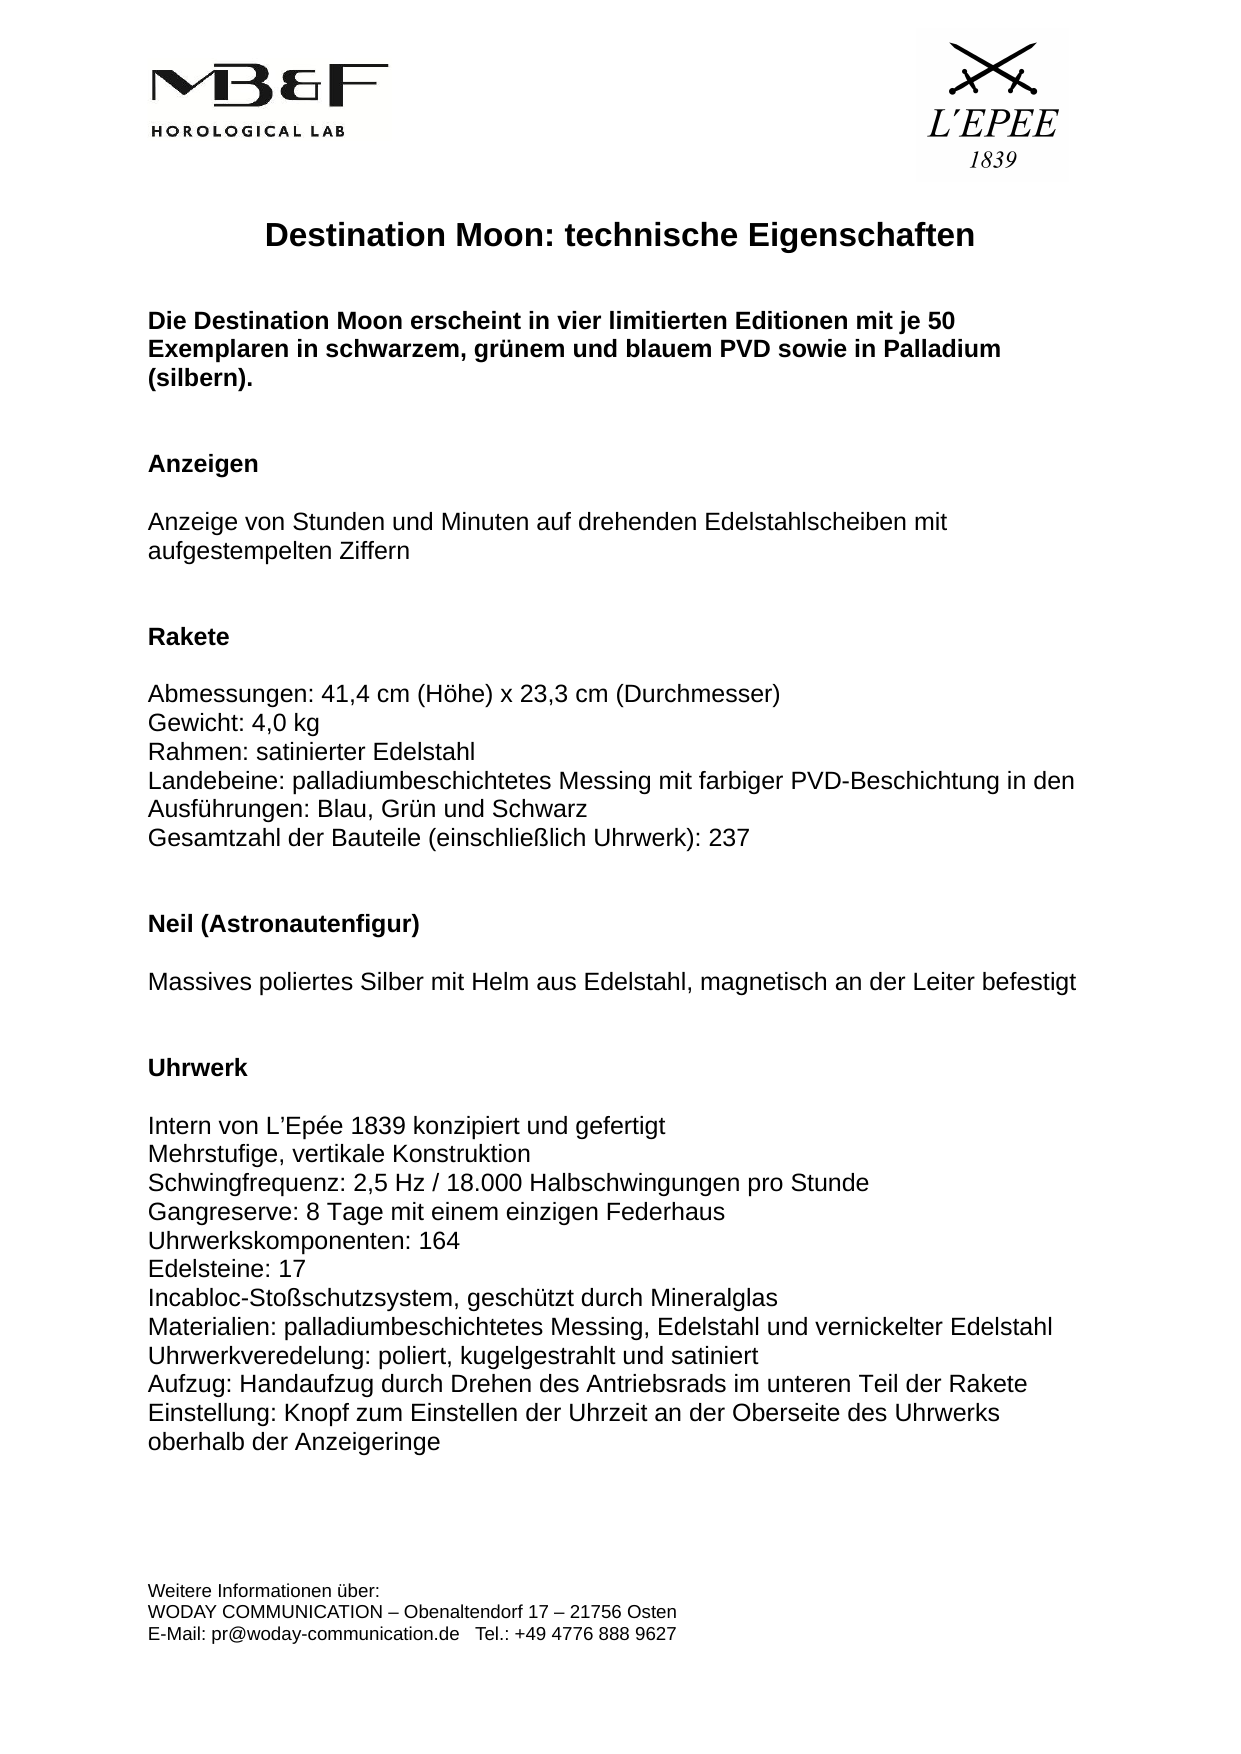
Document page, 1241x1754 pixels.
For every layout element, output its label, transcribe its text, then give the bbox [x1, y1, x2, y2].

text Materialien: palladiumbeschichtetes Messing, Edelstahl und vernickelter Edelstahl [148, 1312, 1093, 1341]
text Destination Moon: technische Eigenschaften [148, 214, 1093, 253]
text Gewicht: 4,0 kg [148, 708, 1093, 737]
text Massives poliertes Silber mit Helm aus Edelstahl, magnetisch an der Leiter befestigt [148, 967, 1093, 996]
text Incabloc-Stoßschutzsystem, geschützt durch Mineralglas [148, 1283, 1093, 1312]
text Uhrwerkveredelung: poliert, kugelgestrahlt und satiniert [148, 1341, 1093, 1369]
text Uhrwerk [148, 1053, 1093, 1082]
text Neil (Astronautenfigur) [148, 909, 1093, 938]
text Die Destination Moon erscheint in vier limitierten Editionen mit je 50 Exemplaren in schwarzem, grünem und blauem PVD sowie in Palladium (silbern). [148, 306, 1093, 392]
text Anzeigen [148, 449, 1093, 478]
text Rakete [148, 622, 1093, 651]
text Aufzug: Handaufzug durch Drehen des Antriebsrads im unteren Teil der Rakete [148, 1369, 1093, 1398]
text Abmessungen: 41,4 cm (Höhe) x 23,3 cm (Durchmesser) [148, 679, 1093, 708]
text Anzeige von Stunden und Minuten auf drehenden Edelstahlscheiben mit aufgestempelten Ziffern [148, 507, 1093, 564]
text Uhrwerkskomponenten: 164 [148, 1226, 1093, 1254]
text Rahmen: satinierter Edelstahl [148, 737, 1093, 766]
text Intern von L’Epée 1839 konzipiert und gefertigt [148, 1111, 1093, 1139]
text Gangreserve: 8 Tage mit einem einzigen Federhaus [148, 1197, 1093, 1226]
picture [916, 28, 1070, 182]
picture [147, 58, 393, 141]
text Landebeine: palladiumbeschichtetes Messing mit farbiger PVD-Beschichtung in den Ausführungen: Blau, Grün und Schwarz [148, 766, 1093, 823]
text Schwingfrequenz: 2,5 Hz / 18.000 Halbschwingungen pro Stunde [148, 1168, 1093, 1197]
text Mehrstufige, vertikale Konstruktion [148, 1139, 1093, 1168]
text Edelsteine: 17 [148, 1254, 1093, 1283]
text Einstellung: Knopf zum Einstellen der Uhrzeit an der Oberseite des Uhrwerks oberhalb der Anzeigeringe [148, 1398, 1093, 1456]
text Gesamtzahl der Bauteile (einschließlich Uhrwerk): 237 [148, 823, 1093, 852]
